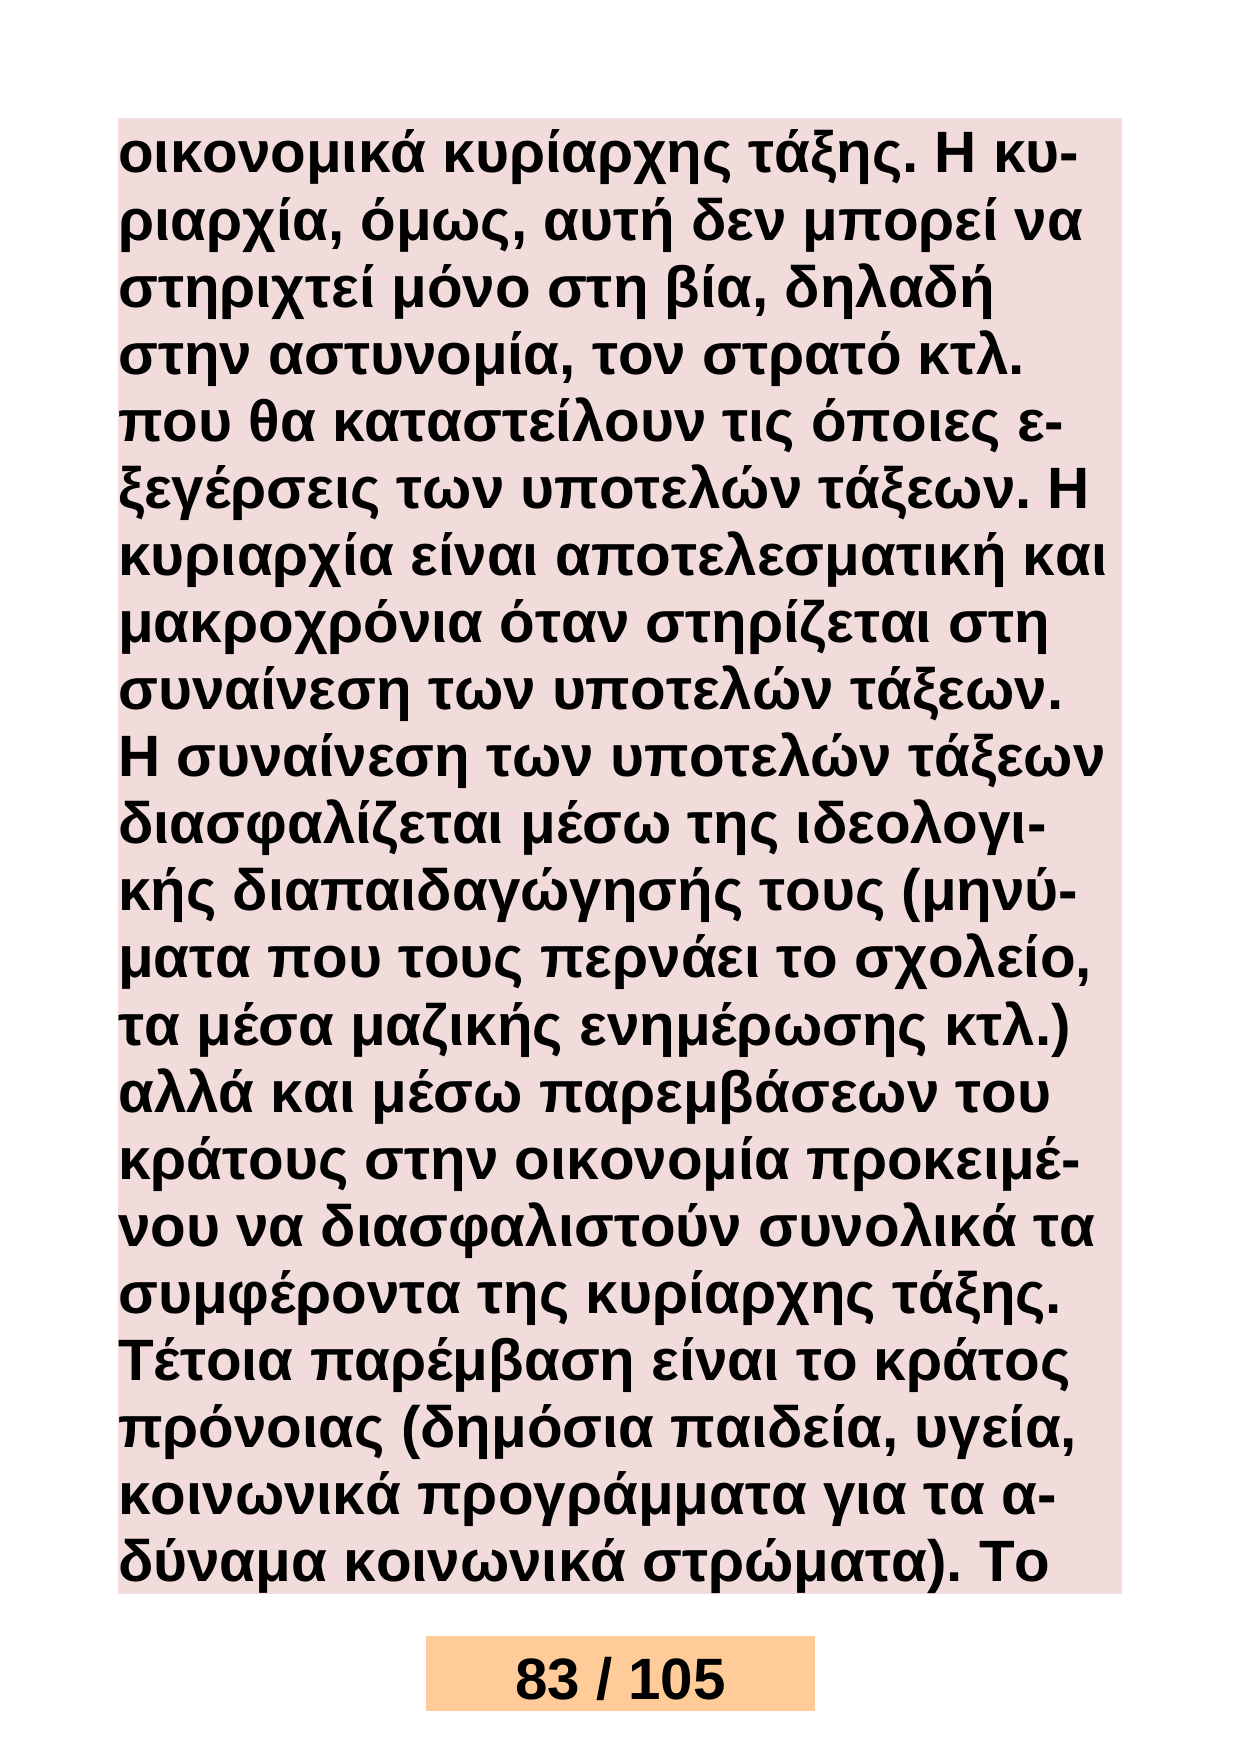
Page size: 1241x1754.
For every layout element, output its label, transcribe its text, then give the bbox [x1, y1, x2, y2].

text οικονομικά κυρίαρχης τάξης. Η κυ-ριαρχία, όμως, αυτή δεν μπορεί να στηριχτεί μόνο στη βία, δηλαδή στην αστυνομία, τον στρατό κτλ. που θα καταστείλουν τις όποιες ε-ξεγέρσεις των υποτελών τάξεων. Η κυριαρχία είναι αποτελεσματική και μακροχρόνια όταν στηρίζεται στη συναίνεση των υποτελών τάξεων. Η συναίνεση των υποτελών τάξεων διασφαλίζεται μέσω της ιδεολογι-κής διαπαιδαγώγησής τους (μηνύ-ματα που τους περνάει το σχολείο, τα μέσα μαζικής ενημέρωσης κτλ.) αλλά και μέσω παρεμβάσεων του κράτους στην οικονομία προκειμέ-νου να διασφαλιστούν συνολικά τα συμφέροντα της κυρίαρχης τάξης. Τέτοια παρέμβαση είναι το κράτος πρόνοιας (δημόσια παιδεία, υγεία, κοινωνικά προγράμματα για τα α-δύναμα κοινωνικά στρώματα). Το [118, 118, 1122, 1594]
